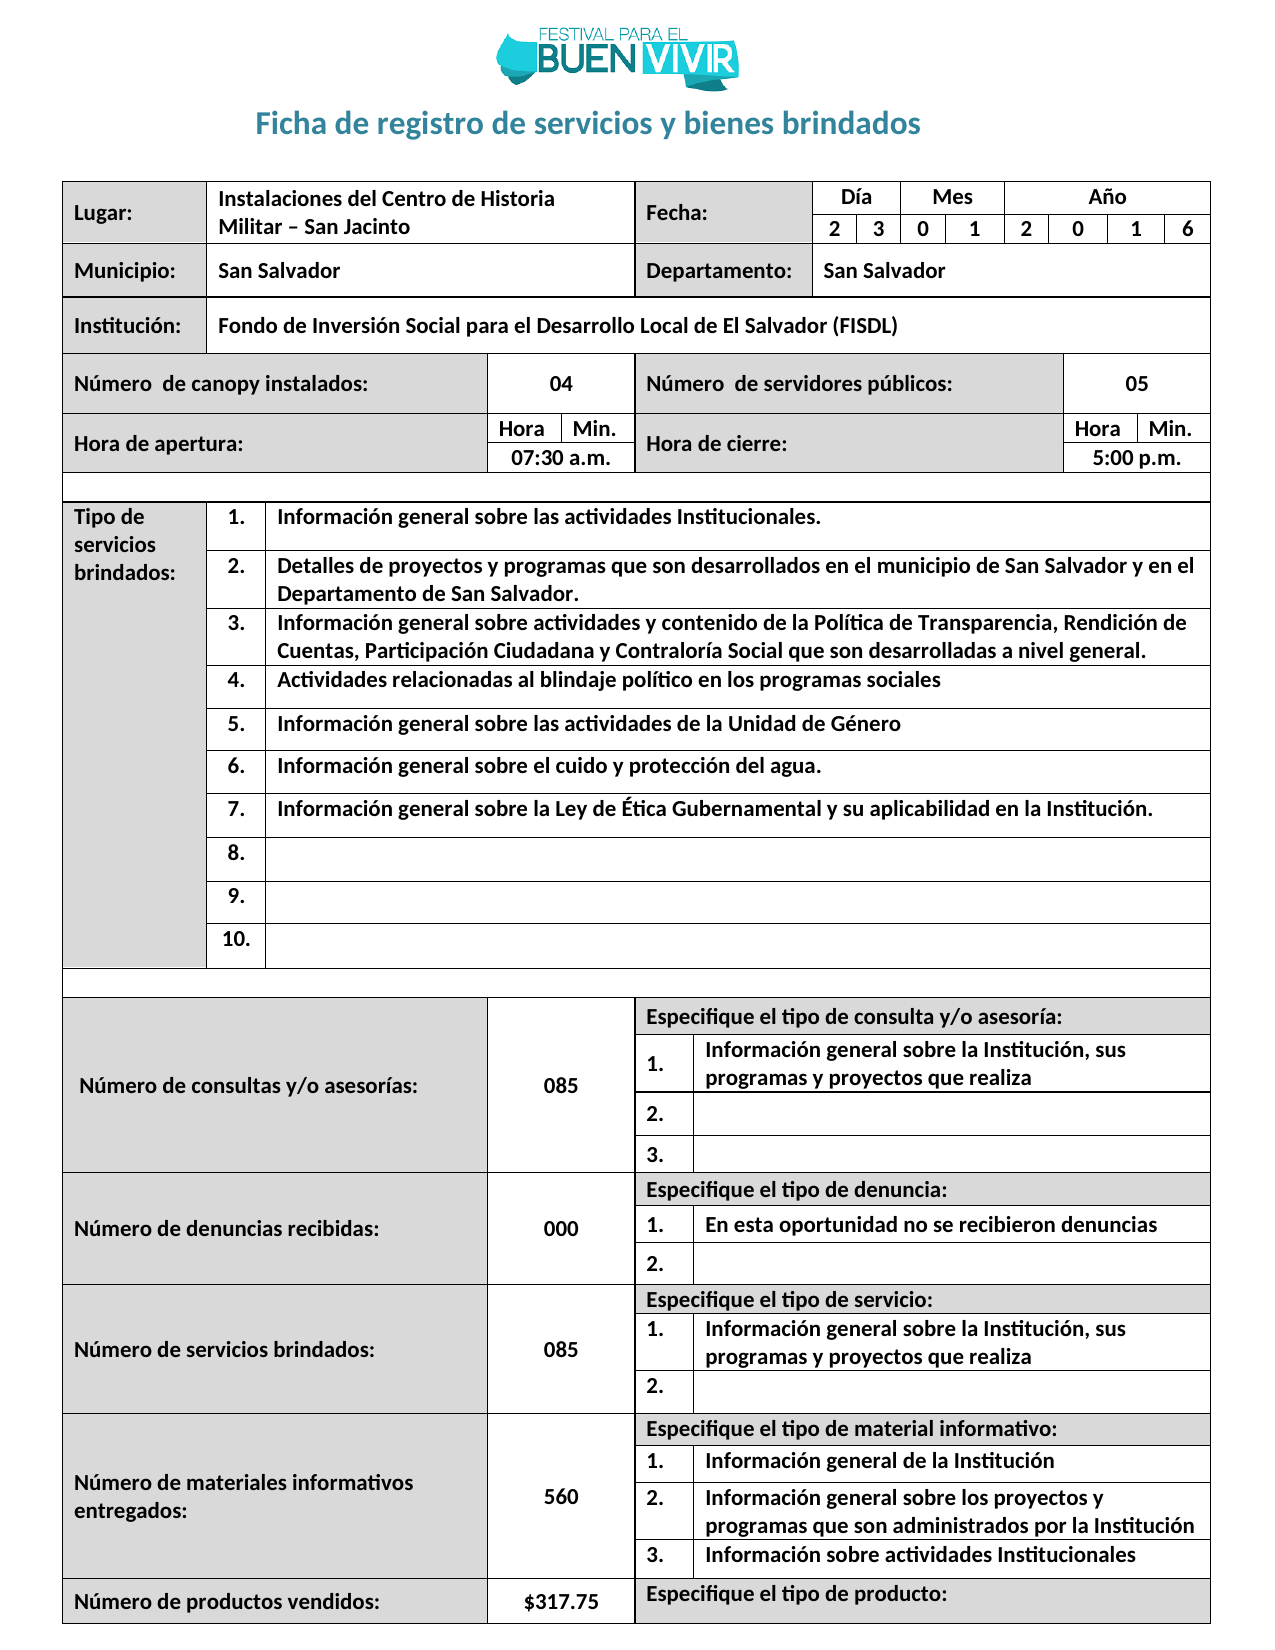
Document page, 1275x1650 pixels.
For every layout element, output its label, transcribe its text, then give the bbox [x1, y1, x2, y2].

table_cell 04 [488, 354, 634, 413]
table_header Día [813, 182, 900, 213]
table_cell Información general sobre la Institución, sus programas y proyectos que realiza [694, 1035, 1210, 1091]
table_cell Número de denuncias recibidas: [63, 1173, 487, 1284]
table_cell Hora de cierre: [636, 414, 1063, 472]
table_cell Actividades relacionadas al blindaje político en los programas sociales [266, 666, 1210, 708]
table_cell San Salvador [813, 244, 1210, 296]
table_cell Especifique el tipo de denuncia: [636, 1173, 1210, 1205]
table_cell [694, 1371, 1210, 1413]
table_cell En esta oportunidad no se recibieron denuncias [694, 1206, 1210, 1242]
table_cell 2. [636, 1371, 693, 1413]
picture [489, 7, 754, 97]
table_cell Especifique el tipo de producto: [636, 1579, 1210, 1623]
table_cell [266, 838, 1210, 881]
table_cell [694, 1136, 1210, 1172]
table_cell San Salvador [207, 244, 634, 296]
table_cell [63, 473, 1210, 501]
table_cell 000 [488, 1173, 634, 1284]
table_cell 3. [636, 1540, 693, 1578]
table_cell Municipio: [63, 244, 206, 296]
table_cell 2. [636, 1243, 693, 1284]
table_header Fecha: [636, 182, 812, 242]
table_cell $317.75 [488, 1579, 634, 1623]
table_cell Información general de la Institución [694, 1446, 1210, 1482]
table_cell 3. [207, 609, 265, 664]
table_header Mes [901, 182, 1004, 213]
table_cell 1. [636, 1206, 693, 1242]
table_cell 5. [207, 709, 265, 750]
table_header Lugar: [63, 182, 206, 242]
table_cell Especifique el tipo de servicio: [636, 1285, 1210, 1313]
table_cell [266, 924, 1210, 967]
table_cell Información general sobre actividades y contenido de la Política de Transparencia, Rendición de Cuentas, Participación Ciudadana y Contraloría Social que son desarrolladas a nivel general. [266, 609, 1210, 664]
table_cell 560 [488, 1414, 634, 1578]
table_cell 2 [1005, 215, 1048, 242]
table_cell Hora [488, 414, 561, 442]
table_cell Especifique el tipo de consulta y/o asesoría: [636, 998, 1210, 1034]
table_cell Información general sobre la Ley de Ética Gubernamental y su aplicabilidad en la Institución. [266, 794, 1210, 837]
table_cell 2. [207, 551, 265, 607]
table_cell [694, 1243, 1210, 1284]
table_cell 9. [207, 882, 265, 923]
table_cell [266, 882, 1210, 923]
table_cell 1. [636, 1446, 693, 1482]
table_cell 8. [207, 838, 265, 881]
table_cell 07:30 a.m. [488, 443, 634, 472]
table_cell 2 [813, 215, 856, 242]
table_cell Número de servicios brindados: [63, 1285, 487, 1413]
table_cell Número de canopy instalados: [63, 354, 487, 413]
table_cell 1. [636, 1314, 693, 1370]
table_cell 10. [207, 924, 265, 967]
table_cell 05 [1064, 354, 1210, 413]
table_cell 6 [1165, 215, 1210, 242]
table_cell 2. [636, 1483, 693, 1539]
table_cell Número de consultas y/o asesorías: [63, 998, 487, 1172]
table_cell 4. [207, 666, 265, 708]
table_cell Información general sobre el cuido y protección del agua. [266, 751, 1210, 793]
table_cell 1. [207, 503, 265, 550]
table_cell Fondo de Inversión Social para el Desarrollo Local de El Salvador (FISDL) [207, 298, 1210, 353]
table_cell Detalles de proyectos y programas que son desarrollados en el municipio de San Salvador y en el Departamento de San Salvador. [266, 551, 1210, 607]
table_header Año [1005, 182, 1210, 213]
table_cell [63, 969, 1210, 997]
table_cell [63, 1579, 487, 1623]
table_header Instalaciones del Centro de Historia Militar – San Jacinto [207, 182, 634, 242]
table_cell 3 [857, 215, 900, 242]
table_cell 085 [488, 998, 634, 1172]
table_cell Información general sobre las actividades Institucionales. [266, 503, 1210, 550]
table_cell Tipo de servicios brindados: [63, 503, 206, 967]
table_cell Información sobre actividades Institucionales [694, 1540, 1210, 1578]
table_cell Departamento: [636, 244, 812, 296]
table_cell Información general sobre la Institución, sus programas y proyectos que realiza [694, 1314, 1210, 1370]
table_cell 1 [946, 215, 1004, 242]
table_cell 5:00 p.m. [1064, 443, 1210, 472]
table_cell Número de materiales informativos entregados: [63, 1414, 487, 1578]
table_cell 0 [901, 215, 945, 242]
table_cell 2. [636, 1093, 693, 1135]
table_cell 6. [207, 751, 265, 793]
table_cell Min. [562, 414, 634, 442]
table_cell 3. [636, 1136, 693, 1172]
table_cell Min. [1138, 414, 1210, 442]
table_cell Hora [1064, 414, 1137, 442]
table_cell [694, 1093, 1210, 1135]
table_cell 085 [488, 1285, 634, 1413]
table_cell 1 [1108, 215, 1164, 242]
text Ficha de registro de servicios y bienes brindados [74, 102, 1098, 142]
table_cell 1. [636, 1035, 693, 1091]
table_cell 0 [1049, 215, 1107, 242]
table_cell Información general sobre las actividades de la Unidad de Género [266, 709, 1210, 750]
table_cell Número de servidores públicos: [636, 354, 1063, 413]
table_cell Especifique el tipo de material informativo: [636, 1414, 1210, 1445]
table_cell Institución: [63, 298, 206, 353]
table_cell Hora de apertura: [63, 414, 487, 472]
table_cell Información general sobre los proyectos y programas que son administrados por la Institución [694, 1483, 1210, 1539]
table_cell 7. [207, 794, 265, 837]
